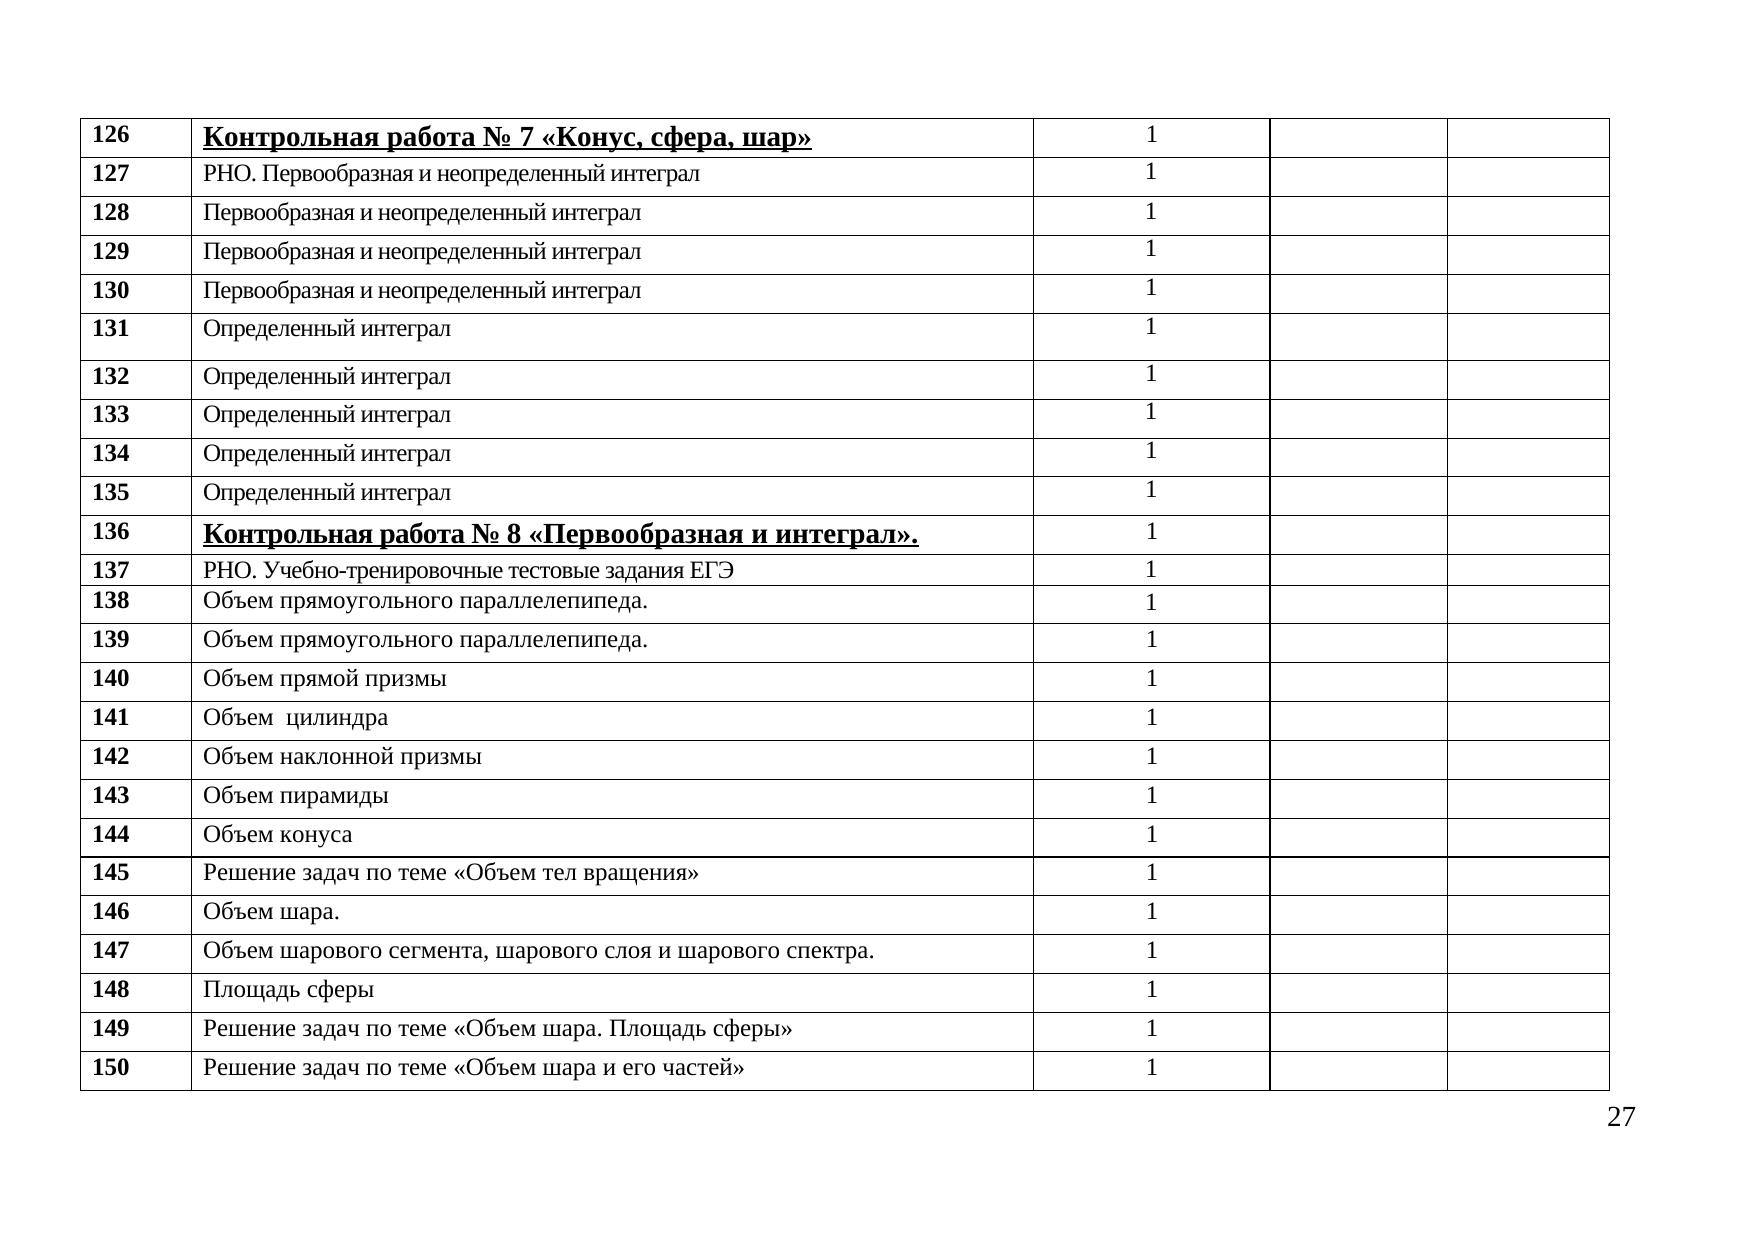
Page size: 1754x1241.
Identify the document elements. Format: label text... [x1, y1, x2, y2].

table_cell [1448, 197, 1609, 235]
table_cell 134 [81, 439, 191, 476]
table_cell [1271, 819, 1447, 856]
table_cell [1271, 158, 1447, 196]
table_cell 1 [1034, 702, 1269, 740]
table_cell Решение задач по теме «Объем тел вращения» [192, 858, 1033, 895]
table_cell Контрольная работа № 7 «Конус, сфера, шар» [192, 119, 1033, 157]
table_cell 1 [1034, 516, 1269, 554]
table_cell Объем цилиндра [192, 702, 1033, 740]
table_cell Решение задач по теме «Объем шара и его частей» [192, 1052, 1033, 1089]
table_cell 144 [81, 819, 191, 856]
table_cell 1 [1034, 974, 1269, 1012]
table_cell 129 [81, 236, 191, 274]
table_cell 130 [81, 275, 191, 312]
table_cell [1271, 663, 1447, 701]
table_cell [1448, 314, 1609, 360]
table_cell [1271, 1052, 1447, 1089]
table_cell 138 [81, 586, 191, 623]
table_cell [1448, 974, 1609, 1012]
table_cell [1271, 974, 1447, 1012]
table_cell [1271, 314, 1447, 360]
table_cell Первообразная и неопределенный интеграл [192, 275, 1033, 312]
table_cell 1 [1034, 586, 1269, 623]
table_cell [1448, 119, 1609, 157]
table_cell [1448, 236, 1609, 274]
table_cell 1 [1034, 935, 1269, 973]
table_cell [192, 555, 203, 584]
table_cell [1448, 158, 1609, 196]
table_cell 1 [1034, 197, 1269, 235]
table_cell РНО. Первообразная и неопределенный интеграл [192, 158, 1033, 196]
table_cell 143 [81, 780, 191, 818]
table_cell [1271, 1013, 1447, 1051]
table_cell Контрольная работа № 8 «Первообразная и интеграл». [192, 516, 1033, 554]
table_cell 1 [1034, 400, 1269, 437]
table_cell Объем шара. [192, 896, 1033, 934]
table_cell Объем прямоугольного параллелепипеда. [192, 586, 1033, 623]
table_cell [1448, 780, 1609, 818]
table_cell 141 [81, 702, 191, 740]
table_cell [1448, 896, 1609, 934]
table_cell 133 [81, 400, 191, 437]
table_cell 1 [1034, 439, 1269, 476]
table_cell 1 [1034, 858, 1269, 895]
table_cell [1271, 236, 1447, 274]
table_cell [1448, 858, 1609, 895]
table_cell Определенный интеграл [192, 314, 1033, 360]
table_cell Объем шарового сегмента, шарового слоя и шарового спектра. [192, 935, 1033, 973]
table_cell 1 [1034, 275, 1269, 312]
table_cell Определенный интеграл [192, 439, 1033, 476]
table_cell Площадь сферы [192, 974, 1033, 1012]
table_cell 1 [1034, 119, 1269, 157]
table_cell 1 [1034, 780, 1269, 818]
table_cell [1271, 275, 1447, 312]
table_cell [1271, 119, 1447, 157]
table_cell 1 [1034, 741, 1269, 779]
table_cell 132 [81, 361, 191, 398]
table_cell [1271, 702, 1447, 740]
table_cell Решение задач по теме «Объем шара. Площадь сферы» [192, 1013, 1033, 1051]
table_cell [1271, 361, 1447, 398]
table_cell [1448, 1052, 1609, 1089]
table_cell 135 [81, 477, 191, 515]
table_cell Определенный интеграл [192, 361, 1033, 398]
table_cell 147 [81, 935, 191, 973]
table_cell Определенный интеграл [192, 477, 1033, 515]
table_cell 150 [81, 1052, 191, 1089]
table_cell 148 [81, 974, 191, 1012]
table_cell [1448, 555, 1609, 584]
table_cell Первообразная и неопределенный интеграл [192, 197, 1033, 235]
table_cell Объем прямоугольного параллелепипеда. [192, 624, 1033, 662]
table_cell 1 [1034, 1052, 1269, 1089]
table_cell Первообразная и неопределенный интеграл [192, 236, 1033, 274]
table_cell [1271, 896, 1447, 934]
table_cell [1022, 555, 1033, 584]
table_cell 146 [81, 896, 191, 934]
table_cell [1271, 197, 1447, 235]
table_cell 139 [81, 624, 191, 662]
table_cell 1 [1034, 624, 1269, 662]
table_cell [1448, 400, 1609, 437]
table_cell [1448, 586, 1609, 623]
table_cell 136 [81, 516, 191, 554]
table_cell [1271, 741, 1447, 779]
table_cell 1 [1034, 314, 1269, 360]
table_cell [1448, 624, 1609, 662]
table_cell Объем пирамиды [192, 780, 1033, 818]
table_cell 131 [81, 314, 191, 360]
table_cell [1271, 624, 1447, 662]
table_cell 127 [81, 158, 191, 196]
table_cell [1271, 780, 1447, 818]
table_cell [1271, 400, 1447, 437]
table_cell [1271, 935, 1447, 973]
table_cell 1 [1034, 663, 1269, 701]
table_cell 137 [81, 555, 191, 584]
table_cell 1 [1034, 1013, 1269, 1051]
table_cell [1448, 516, 1609, 554]
table_cell 1 [1034, 819, 1269, 856]
table_cell [1448, 477, 1609, 515]
table_cell [1448, 819, 1609, 856]
table_cell [1271, 858, 1447, 895]
table_cell Объем прямой призмы [192, 663, 1033, 701]
table_cell [1448, 663, 1609, 701]
table_cell Определенный интеграл [192, 400, 1033, 437]
table_cell [1271, 586, 1447, 623]
table_cell 142 [81, 741, 191, 779]
table_cell Объем наклонной призмы [192, 741, 1033, 779]
table_cell 1 [1034, 361, 1269, 398]
table_cell 145 [81, 858, 191, 895]
table_cell [1448, 1013, 1609, 1051]
table_cell 149 [81, 1013, 191, 1051]
table_cell [1448, 361, 1609, 398]
table_cell 126 [81, 119, 191, 157]
table_cell [1448, 275, 1609, 312]
table_cell [1448, 702, 1609, 740]
table_cell [1448, 741, 1609, 779]
table_cell 1 [1034, 896, 1269, 934]
table_cell 140 [81, 663, 191, 701]
table_cell [1271, 555, 1447, 584]
table_cell 1 [1034, 555, 1269, 584]
table_cell [1271, 516, 1447, 554]
table_cell [1271, 477, 1447, 515]
table_cell 1 [1034, 236, 1269, 274]
table_cell [1448, 935, 1609, 973]
table_cell [1448, 439, 1609, 476]
table_cell 128 [81, 197, 191, 235]
table_cell 1 [1034, 158, 1269, 196]
table_cell Объем конуса [192, 819, 1033, 856]
table_cell [1271, 439, 1447, 476]
table_cell 1 [1034, 477, 1269, 515]
